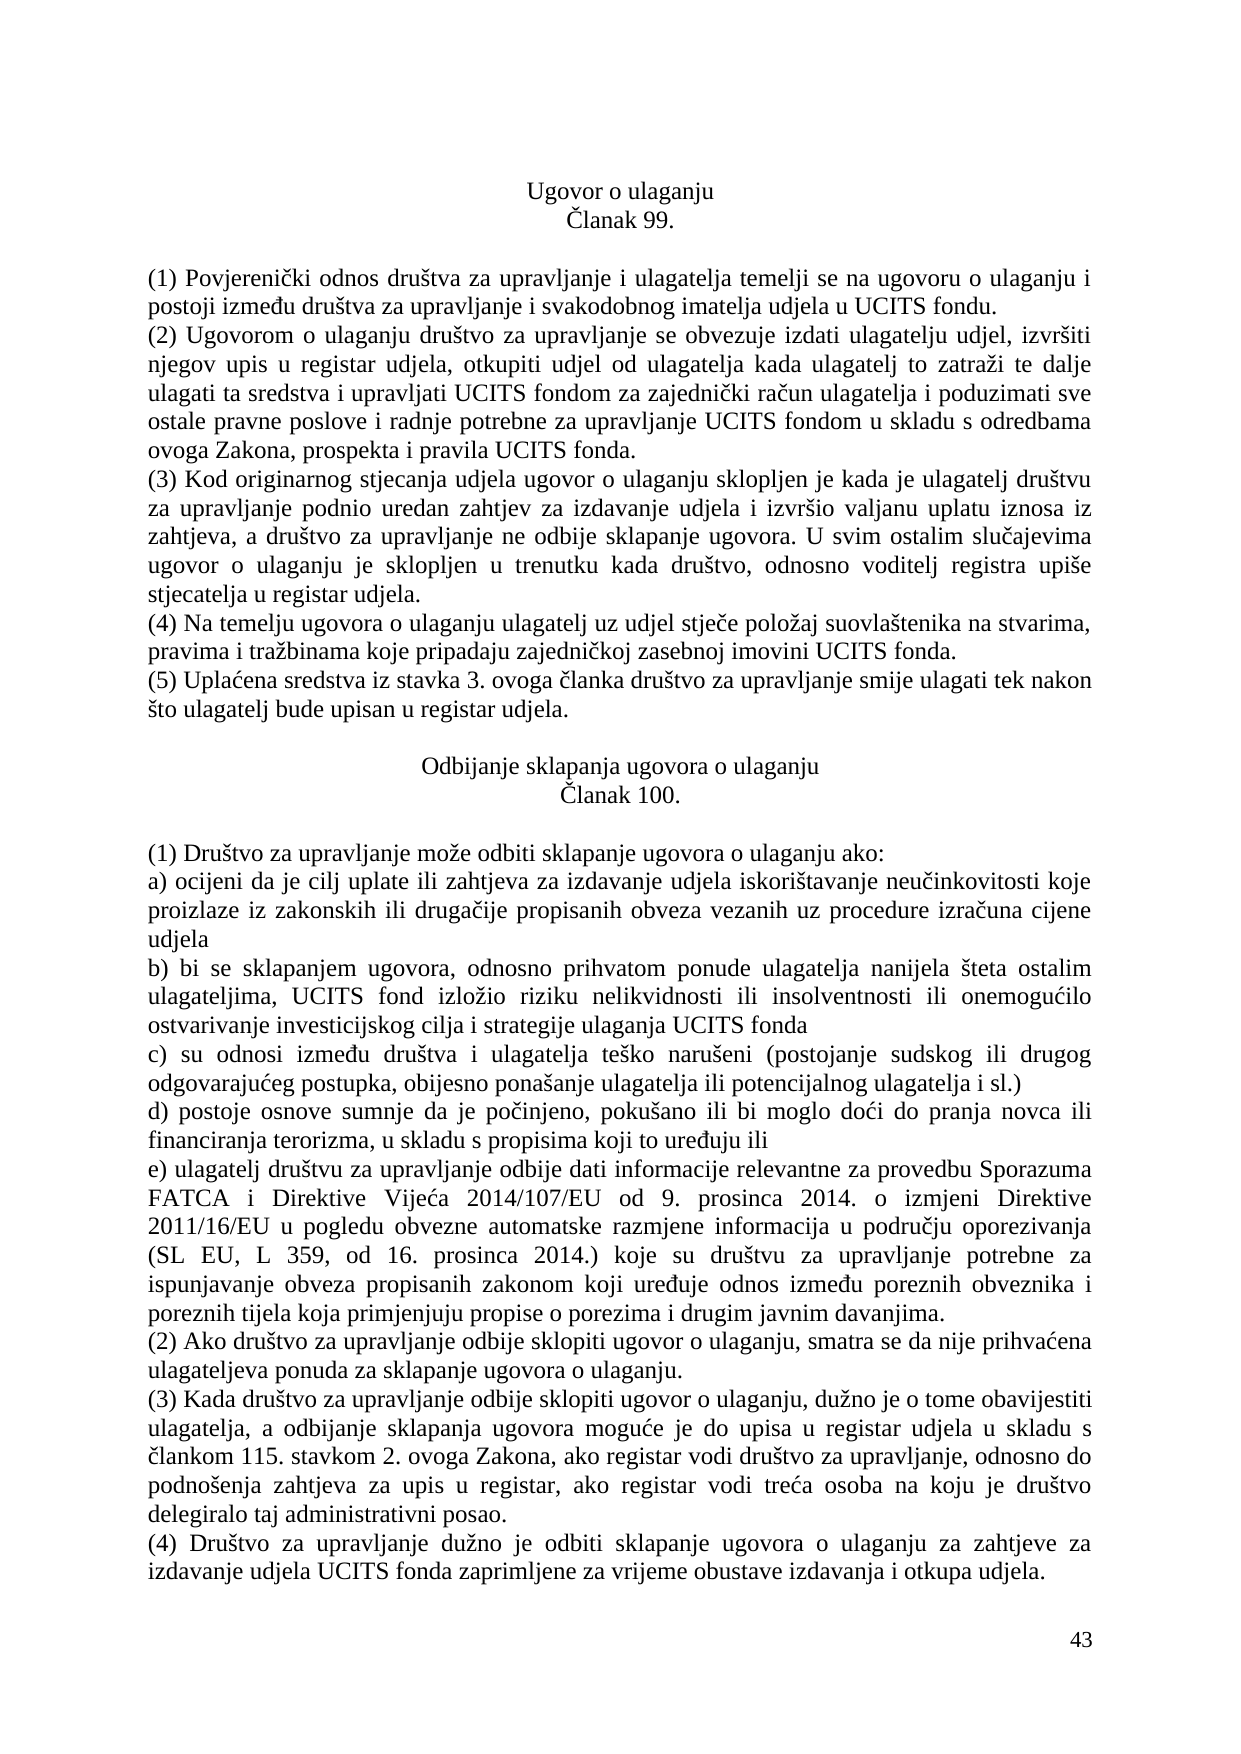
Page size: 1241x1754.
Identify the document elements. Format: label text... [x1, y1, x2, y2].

text c) su odnosi između društva i ulagatelja teško narušeni (postojanje sudskog ili drugog odgovarajućeg postupka, obijesno ponašanje ulagatelja ili potencijalnog ulagatelja i sl.) [148, 1039, 1093, 1096]
text Ugovor o ulaganju [148, 176, 1093, 205]
text (1) Povjerenički odnos društva za upravljanje i ulagatelja temelji se na ugovoru o ulaganju i postoji između društva za upravljanje i svakodobnog imatelja udjela u UCITS fondu. [148, 263, 1093, 320]
text (4) Na temelju ugovora o ulaganju ulagatelj uz udjel stječe položaj suovlaštenika na stvarima, pravima i tražbinama koje pripadaju zajedničkoj zasebnoj imovini UCITS fonda. [148, 608, 1093, 665]
text (2) Ugovorom o ulaganju društvo za upravljanje se obvezuje izdati ulagatelju udjel, izvršiti njegov upis u registar udjela, otkupiti udjel od ulagatelja kada ulagatelj to zatraži te dalje ulagati ta sredstva i upravljati UCITS fondom za zajednički račun ulagatelja i poduzimati sve ostale pravne poslove i radnje potrebne za upravljanje UCITS fondom u skladu s odredbama ovoga Zakona, prospekta i pravila UCITS fonda. [148, 320, 1093, 464]
text e) ulagatelj društvu za upravljanje odbije dati informacije relevantne za provedbu Sporazuma FATCA i Direktive Vijeća 2014/107/EU od 9. prosinca 2014. o izmjeni Direktive 2011/16/EU u pogledu obvezne automatske razmjene informacija u području oporezivanja (SL EU, L 359, od 16. prosinca 2014.) koje su društvu za upravljanje potrebne za ispunjavanje obveza propisanih zakonom koji uređuje odnos između poreznih obveznika i poreznih tijela koja primjenjuju propise o porezima i drugim javnim davanjima. [148, 1154, 1093, 1326]
text Članak 100. [148, 780, 1093, 809]
text d) postoje osnove sumnje da je počinjeno, pokušano ili bi moglo doći do pranja novca ili financiranja terorizma, u skladu s propisima koji to uređuju ili [148, 1096, 1093, 1154]
text (3) Kada društvo za upravljanje odbije sklopiti ugovor o ulaganju, dužno je o tome obavijestiti ulagatelja, a odbijanje sklapanja ugovora moguće je do upisa u registar udjela u skladu s člankom 115. stavkom 2. ovoga Zakona, ako registar vodi društvo za upravljanje, odnosno do podnošenja zahtjeva za upis u registar, ako registar vodi treća osoba na koju je društvo delegiralo taj administrativni posao. [148, 1384, 1093, 1528]
text (3) Kod originarnog stjecanja udjela ugovor o ulaganju sklopljen je kada je ulagatelj društvu za upravljanje podnio uredan zahtjev za izdavanje udjela i izvršio valjanu uplatu iznosa iz zahtjeva, a društvo za upravljanje ne odbije sklapanje ugovora. U svim ostalim slučajevima ugovor o ulaganju je sklopljen u trenutku kada društvo, odnosno voditelj registra upiše stjecatelja u registar udjela. [148, 464, 1093, 608]
text a) ocijeni da je cilj uplate ili zahtjeva za izdavanje udjela iskorištavanje neučinkovitosti koje proizlaze iz zakonskih ili drugačije propisanih obveza vezanih uz procedure izračuna cijene udjela [148, 866, 1093, 953]
text (5) Uplaćena sredstva iz stavka 3. ovoga članka društvo za upravljanje smije ulagati tek nakon što ulagatelj bude upisan u registar udjela. [148, 665, 1093, 723]
text Članak 99. [148, 205, 1093, 234]
text Odbijanje sklapanja ugovora o ulaganju [148, 751, 1093, 780]
text (4) Društvo za upravljanje dužno je odbiti sklapanje ugovora o ulaganju za zahtjeve za izdavanje udjela UCITS fonda zaprimljene za vrijeme obustave izdavanja i otkupa udjela. [148, 1528, 1093, 1585]
text b) bi se sklapanjem ugovora, odnosno prihvatom ponude ulagatelja nanijela šteta ostalim ulagateljima, UCITS fond izložio riziku nelikvidnosti ili insolventnosti ili onemogućilo ostvarivanje investicijskog cilja i strategije ulaganja UCITS fonda [148, 953, 1093, 1039]
text (2) Ako društvo za upravljanje odbije sklopiti ugovor o ulaganju, smatra se da nije prihvaćena ulagateljeva ponuda za sklapanje ugovora o ulaganju. [148, 1326, 1093, 1384]
text (1) Društvo za upravljanje može odbiti sklapanje ugovora o ulaganju ako: [148, 838, 1093, 866]
